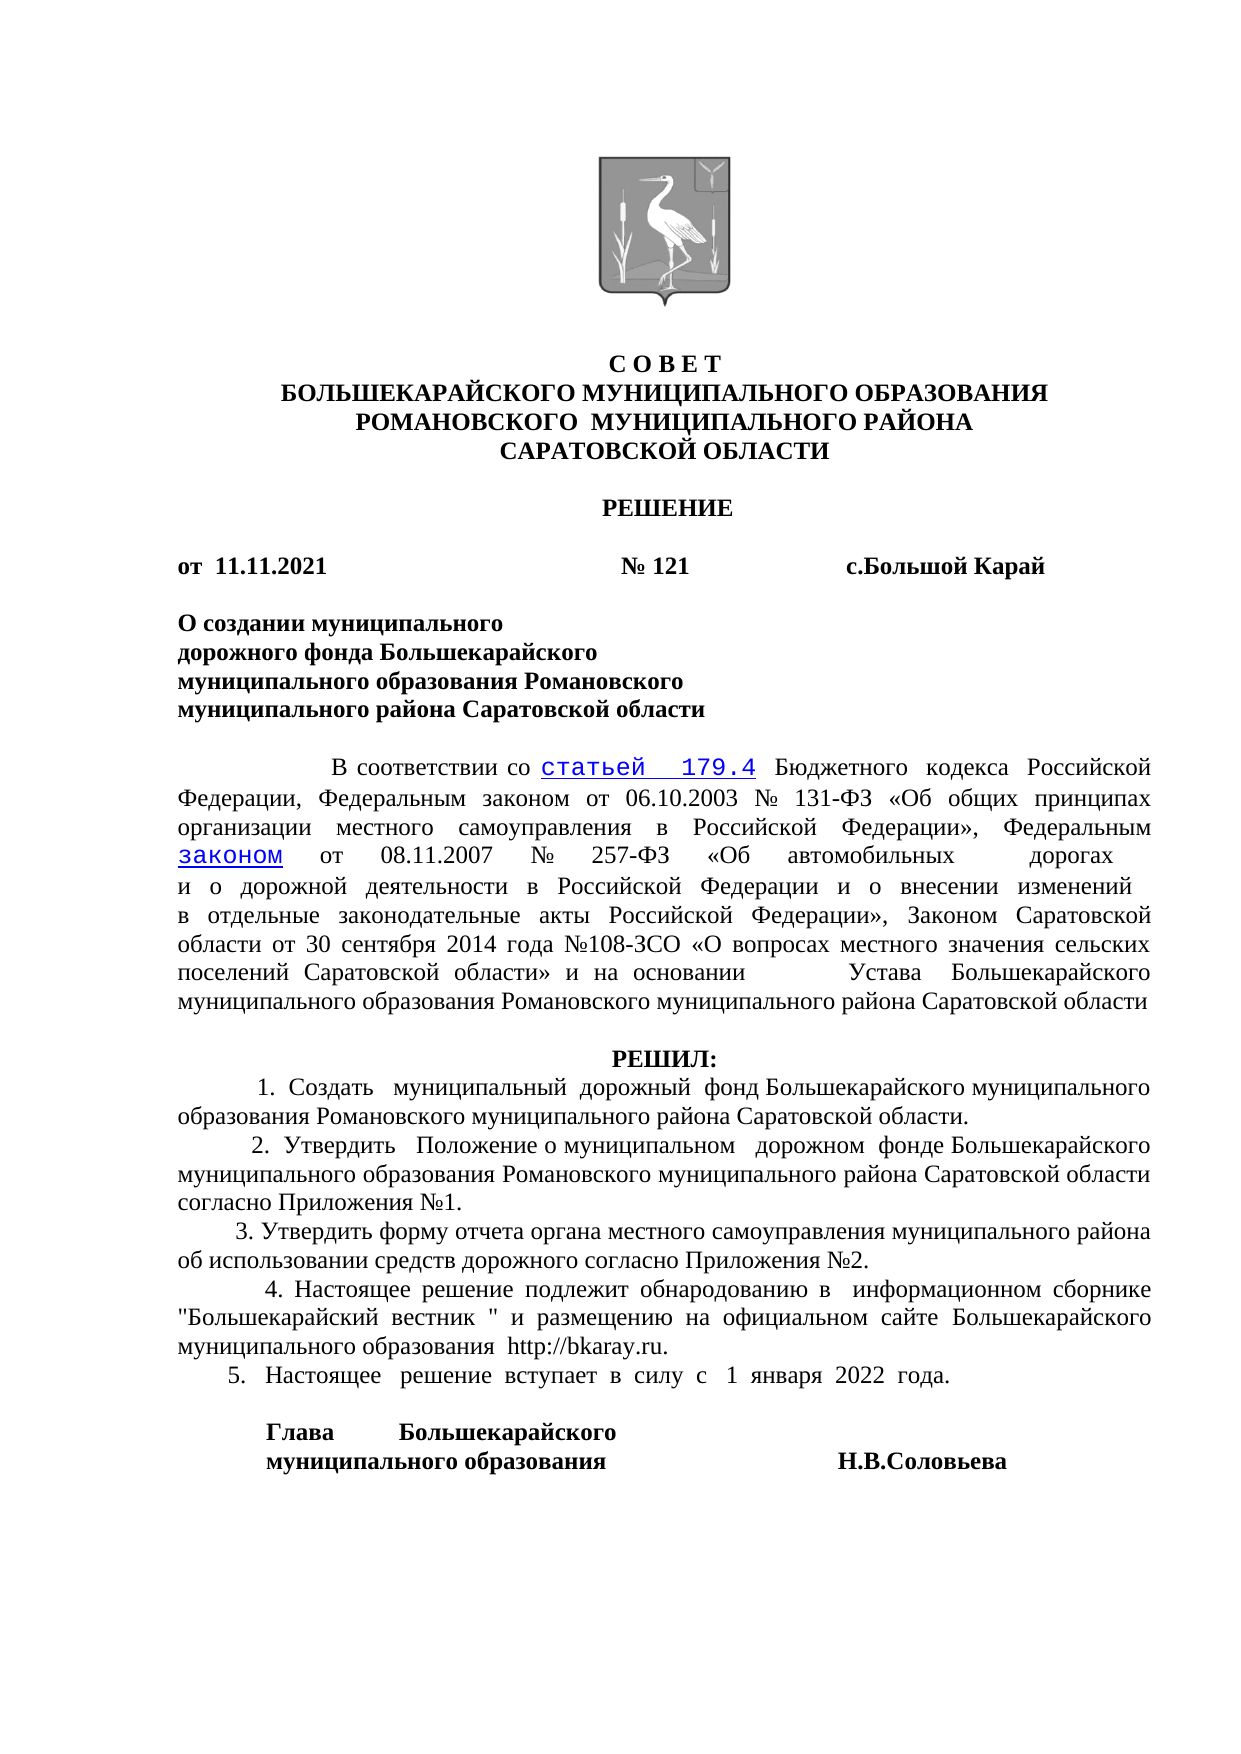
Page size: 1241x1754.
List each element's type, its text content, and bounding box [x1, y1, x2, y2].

table_header 2. Утвердить Положение о муниципальном дорожном фонде Большекарайского муниципального образования Романовского муниципального района Саратовской области согласно Приложения №1. 3. Утвердить форму отчета органа местного самоуправления муниципального района об использовании средств дорожного согласно Приложения №2. [166, 1130, 1163, 1274]
text муниципального образования Романовского [177, 666, 1152, 694]
text САРАТОВСКОЙ ОБЛАСТИ [177, 436, 1152, 464]
text муниципального района Саратовской области [177, 694, 1152, 723]
text от 11.11.2021 № 121 с.Большой Карай [177, 551, 1152, 579]
text Глава Большекарайского [192, 1417, 1152, 1446]
text БОЛЬШЕКАРАЙСКОГО МУНИЦИПАЛЬНОГО ОБРАЗОВАНИЯ [177, 378, 1152, 407]
text РОМАНОВСКОГО МУНИЦИПАЛЬНОГО РАЙОНА [177, 407, 1152, 436]
text 5. Настоящее решение вступает в силу с 1 января 2022 года. [177, 1360, 1152, 1389]
text 1. Создать муниципальный дорожный фонд Большекарайского муниципального образования Романовского муниципального района Саратовской области. [177, 1072, 1152, 1130]
text дорожного фонда Большекарайского [177, 637, 1152, 666]
text РЕШЕНИЕ [177, 493, 1152, 522]
text О создании муниципального [177, 608, 1152, 637]
text муниципального образования Н.В.Соловьева [177, 1446, 1152, 1475]
text С О В Е Т [177, 349, 1152, 378]
text 4. Настоящее решение подлежит обнародованию в информационном сборнике "Большекарайский вестник " и размещению на официальном сайте Большекарайского муниципального образования http://bkaray.ru. [177, 1274, 1152, 1360]
text РЕШИЛ: [177, 1044, 1152, 1072]
text В соответствии со статьей 179.4 Бюджетного кодекса Российской Федерации, Федеральным законом от 06.10.2003 № 131-ФЗ «Об общих принципах организации местного самоуправления в Российской Федерации», Федеральным законом от 08.11.2007 № 257-ФЗ «Об автомобильных дорогах и о дорожной деятельности в Российской Федерации и о внесении изменений в отдельные законодательные акты Российской Федерации», Законом Саратовской области от 30 сентября 2014 года №108-ЗСО «О вопросах местного значения сельских поселений Саратовской области» и на основании Устава Большекарайского муниципального образования Романовского муниципального района Саратовской области [177, 752, 1152, 1015]
